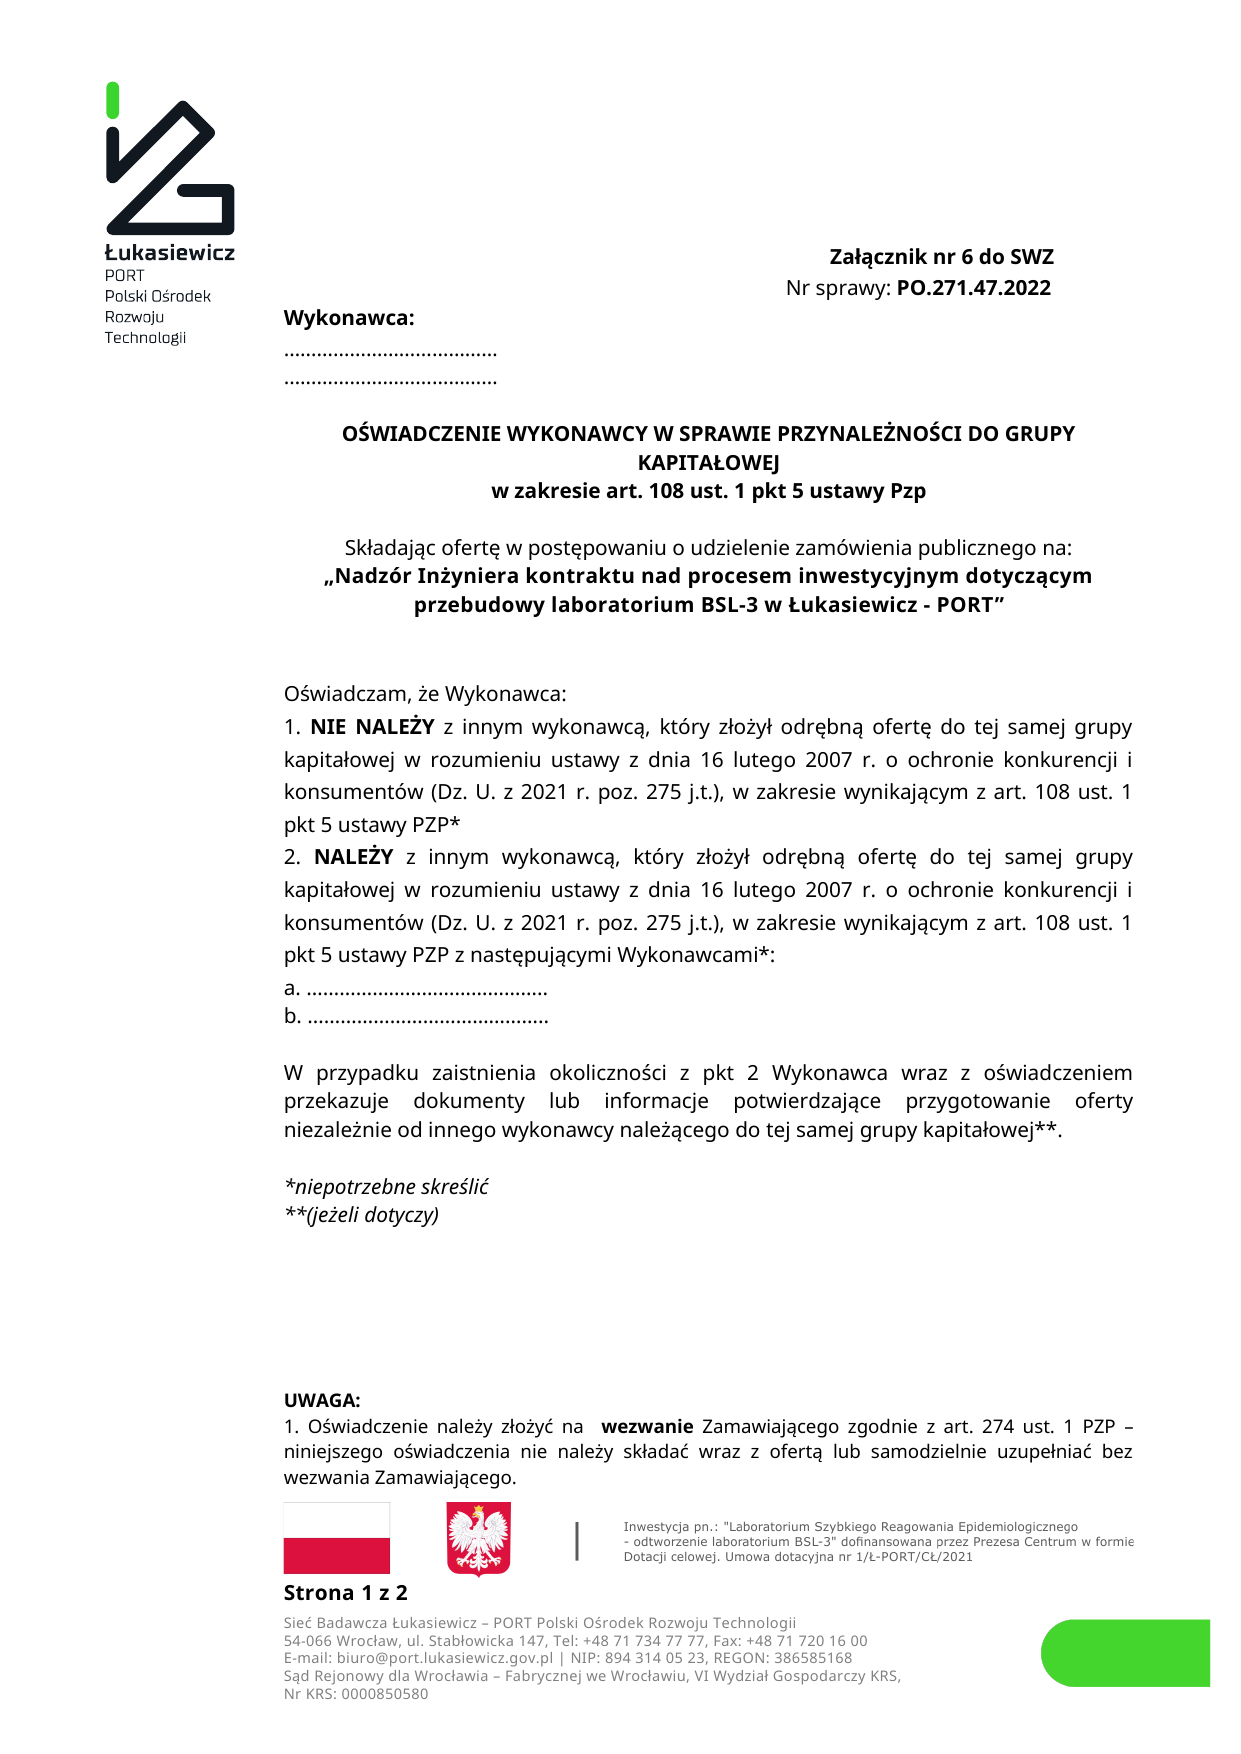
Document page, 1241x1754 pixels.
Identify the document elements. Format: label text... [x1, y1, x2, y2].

text 1. NIE NALEŻY z innym wykonawcą, który złożył odrębną ofertę do tej samej grupy kapitałowej w rozumieniu ustawy z dnia 16 lutego 2007 r. o ochronie konkurencji i konsumentów (Dz. U. z 2021 r. poz. 275 j.t.), w zakresie wynikającym z art. 108 ust. 1 pkt 5 ustawy PZP* [283, 712, 1134, 838]
text W przypadku zaistnienia okoliczności z pkt 2 Wykonawca wraz z oświadczeniem przekazuje dokumenty lub informacje potwierdzające przygotowanie oferty niezależnie od innego wykonawcy należącego do tej samej grupy kapitałowej**. [283, 1058, 1134, 1143]
text Składając ofertę w postępowaniu o udzielenie zamówienia publicznego na: [283, 533, 1134, 562]
text **(jeżeli dotyczy) [283, 1200, 1134, 1229]
text w zakresie art. 108 ust. 1 pkt 5 ustawy Pzp [283, 476, 1134, 505]
text *niepotrzebne skreślić [283, 1172, 1134, 1200]
text Oświadczam, że Wykonawca: [283, 679, 1134, 708]
text …………………………………………………………………… [283, 334, 514, 391]
text Nr sprawy: PO.271.47.2022 [786, 273, 1134, 301]
text OŚWIADCZENIE WYKONAWCY W SPRAWIE PRZYNALEŻNOŚCI DO GRUPY KAPITAŁOWEJ [283, 419, 1134, 476]
text b. …………………………………….. [283, 1001, 1134, 1030]
text „Nadzór Inżyniera kontraktu nad procesem inwestycyjnym dotyczącym przebudowy laboratorium BSL-3 w Łukasiewicz - PORT” [283, 562, 1134, 618]
text 1. Oświadczenie należy złożyć na wezwanie Zamawiającego zgodnie z art. 274 ust. 1 PZP – niniejszego oświadczenia nie należy składać wraz z ofertą lub samodzielnie uzupełniać bez wezwania Zamawiającego. [283, 1413, 1134, 1490]
text 2. NALEŻY z innym wykonawcą, który złożył odrębną ofertę do tej samej grupy kapitałowej w rozumieniu ustawy z dnia 16 lutego 2007 r. o ochronie konkurencji i konsumentów (Dz. U. z 2021 r. poz. 275 j.t.), w zakresie wynikającym z art. 108 ust. 1 pkt 5 ustawy PZP z następującymi Wykonawcami*: [283, 842, 1134, 969]
text Załącznik nr 6 do SWZ [830, 242, 1134, 271]
text Wykonawca: [283, 303, 1134, 332]
picture [283, 1502, 1134, 1578]
text a. …………………………………….. [283, 973, 1134, 1001]
picture [1037, 1615, 1240, 1754]
text UWAGA: [283, 1388, 1134, 1413]
